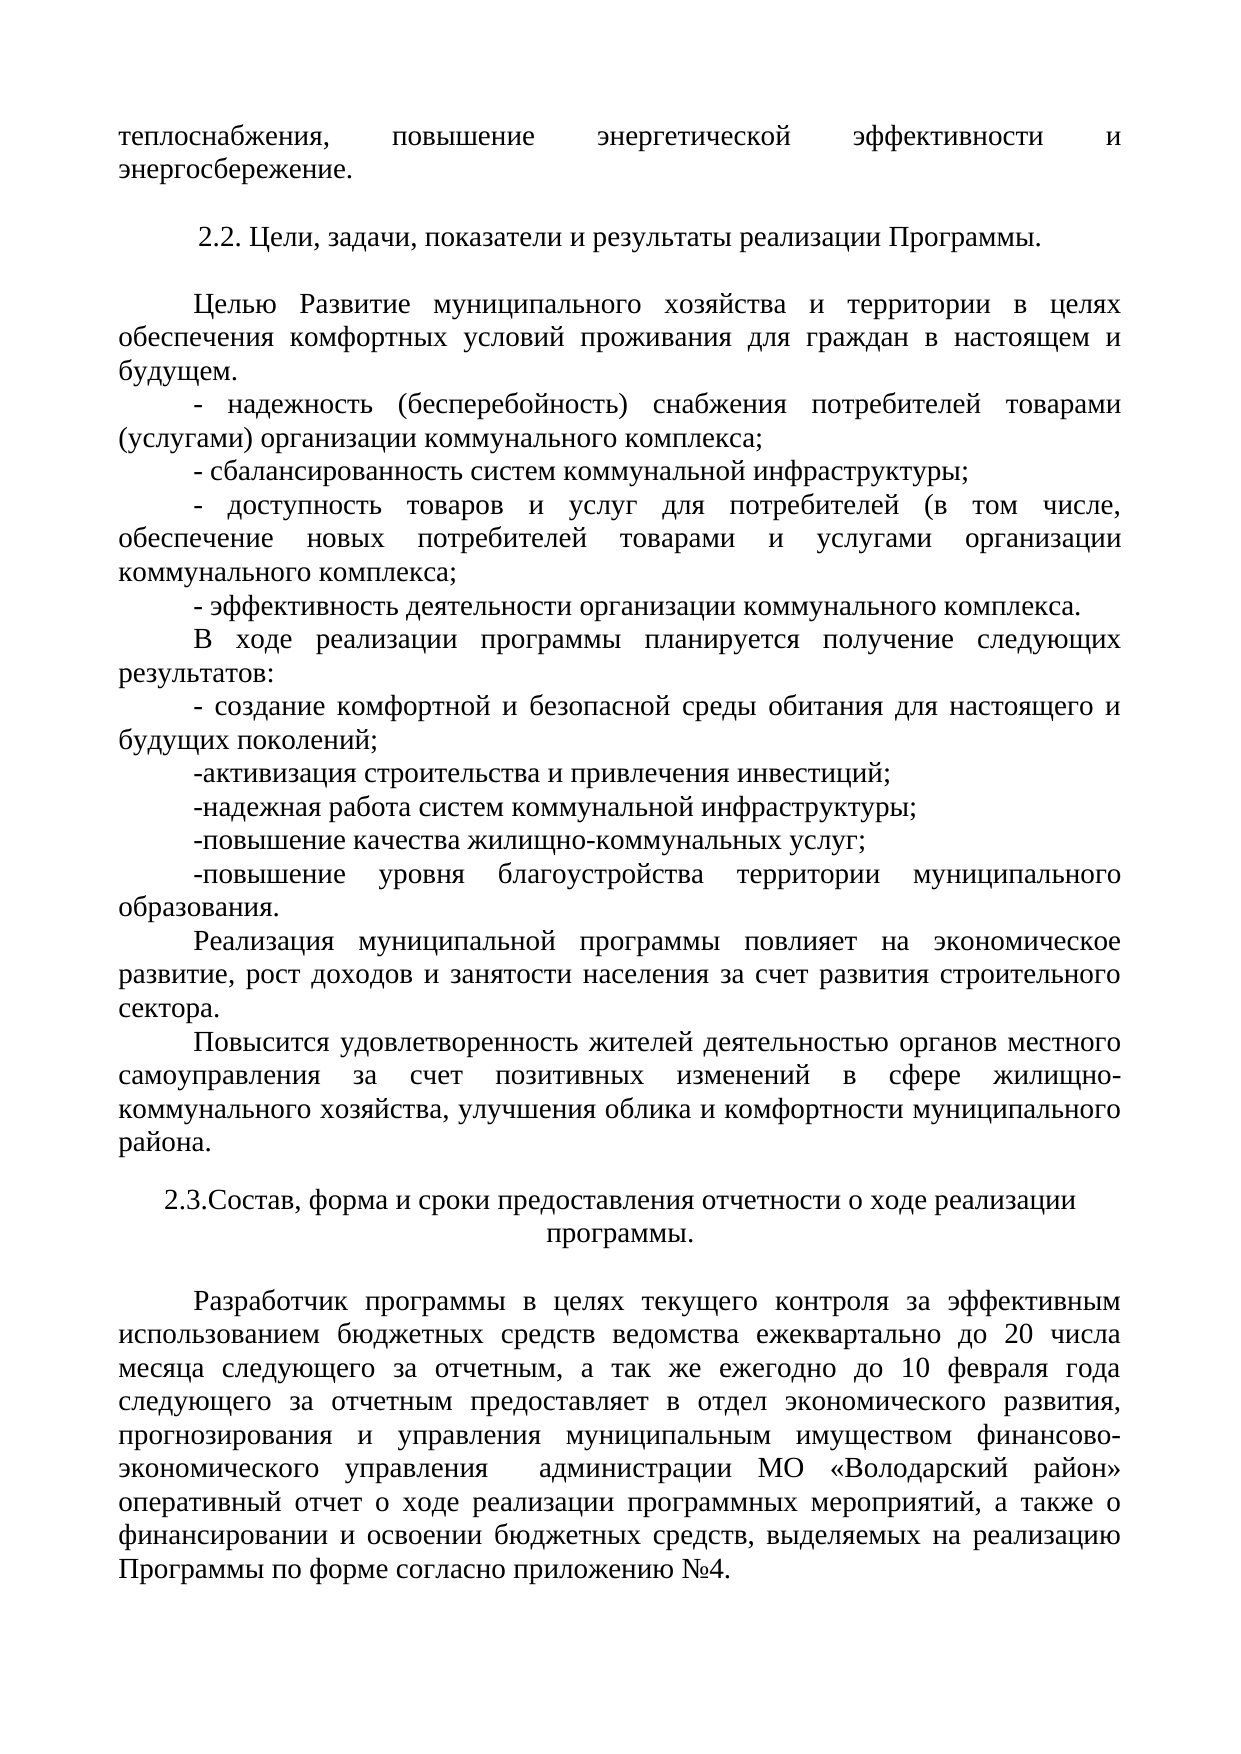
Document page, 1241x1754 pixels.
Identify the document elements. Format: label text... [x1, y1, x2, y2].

text - создание комфортной и безопасной среды обитания для настоящего и будущих поколений; [118, 688, 1122, 755]
text - эффективность деятельности организации коммунального комплекса. [118, 588, 1122, 621]
text Целью Развитие муниципального хозяйства и территории в целях обеспечения комфортных условий проживания для граждан в настоящем и будущем. [118, 286, 1122, 386]
text -повышение качества жилищно-коммунальных услуг; [118, 822, 1122, 856]
text - доступность товаров и услуг для потребителей (в том числе, обеспечение новых потребителей товарами и услугами организации коммунального комплекса; [118, 487, 1122, 588]
text - сбалансированность систем коммунальной инфраструктуры; [118, 453, 1122, 487]
text В ходе реализации программы планируется получение следующих результатов: [118, 621, 1122, 688]
text -повышение уровня благоустройства территории муниципального образования. [118, 856, 1122, 923]
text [118, 118, 1122, 185]
text -активизация строительства и привлечения инвестиций; [118, 755, 1122, 789]
text Повысится удовлетворенность жителей деятельностью органов местного самоуправления за счет позитивных изменений в сфере жилищно-коммунального хозяйства, улучшения облика и комфортности муниципального района. [118, 1024, 1122, 1158]
text Реализация муниципальной программы повлияет на экономическое развитие, рост доходов и занятости населения за счет развития строительного сектора. [118, 923, 1122, 1024]
text 2.3.Состав, форма и сроки предоставления отчетности о ходе реализации программы. [118, 1182, 1122, 1249]
text - надежность (бесперебойность) снабжения потребителей товарами (услугами) организации коммунального комплекса; [118, 386, 1122, 453]
text Разработчик программы в целях текущего контроля за эффективным использованием бюджетных средств ведомства ежеквартально до 20 числа месяца следующего за отчетным, а так же ежегодно до 10 февраля года следующего за отчетным предоставляет в отдел экономического развития, прогнозирования и управления муниципальным имуществом финансово-экономического управления администрации МО «Володарский район» оперативный отчет о ходе реализации программных мероприятий, а также о финансировании и освоении бюджетных средств, выделяемых на реализацию Программы по форме согласно приложению №4. [118, 1283, 1122, 1584]
text -надежная работа систем коммунальной инфраструктуры; [118, 789, 1122, 822]
text 2.2. Цели, задачи, показатели и результаты реализации Программы. [118, 219, 1122, 252]
